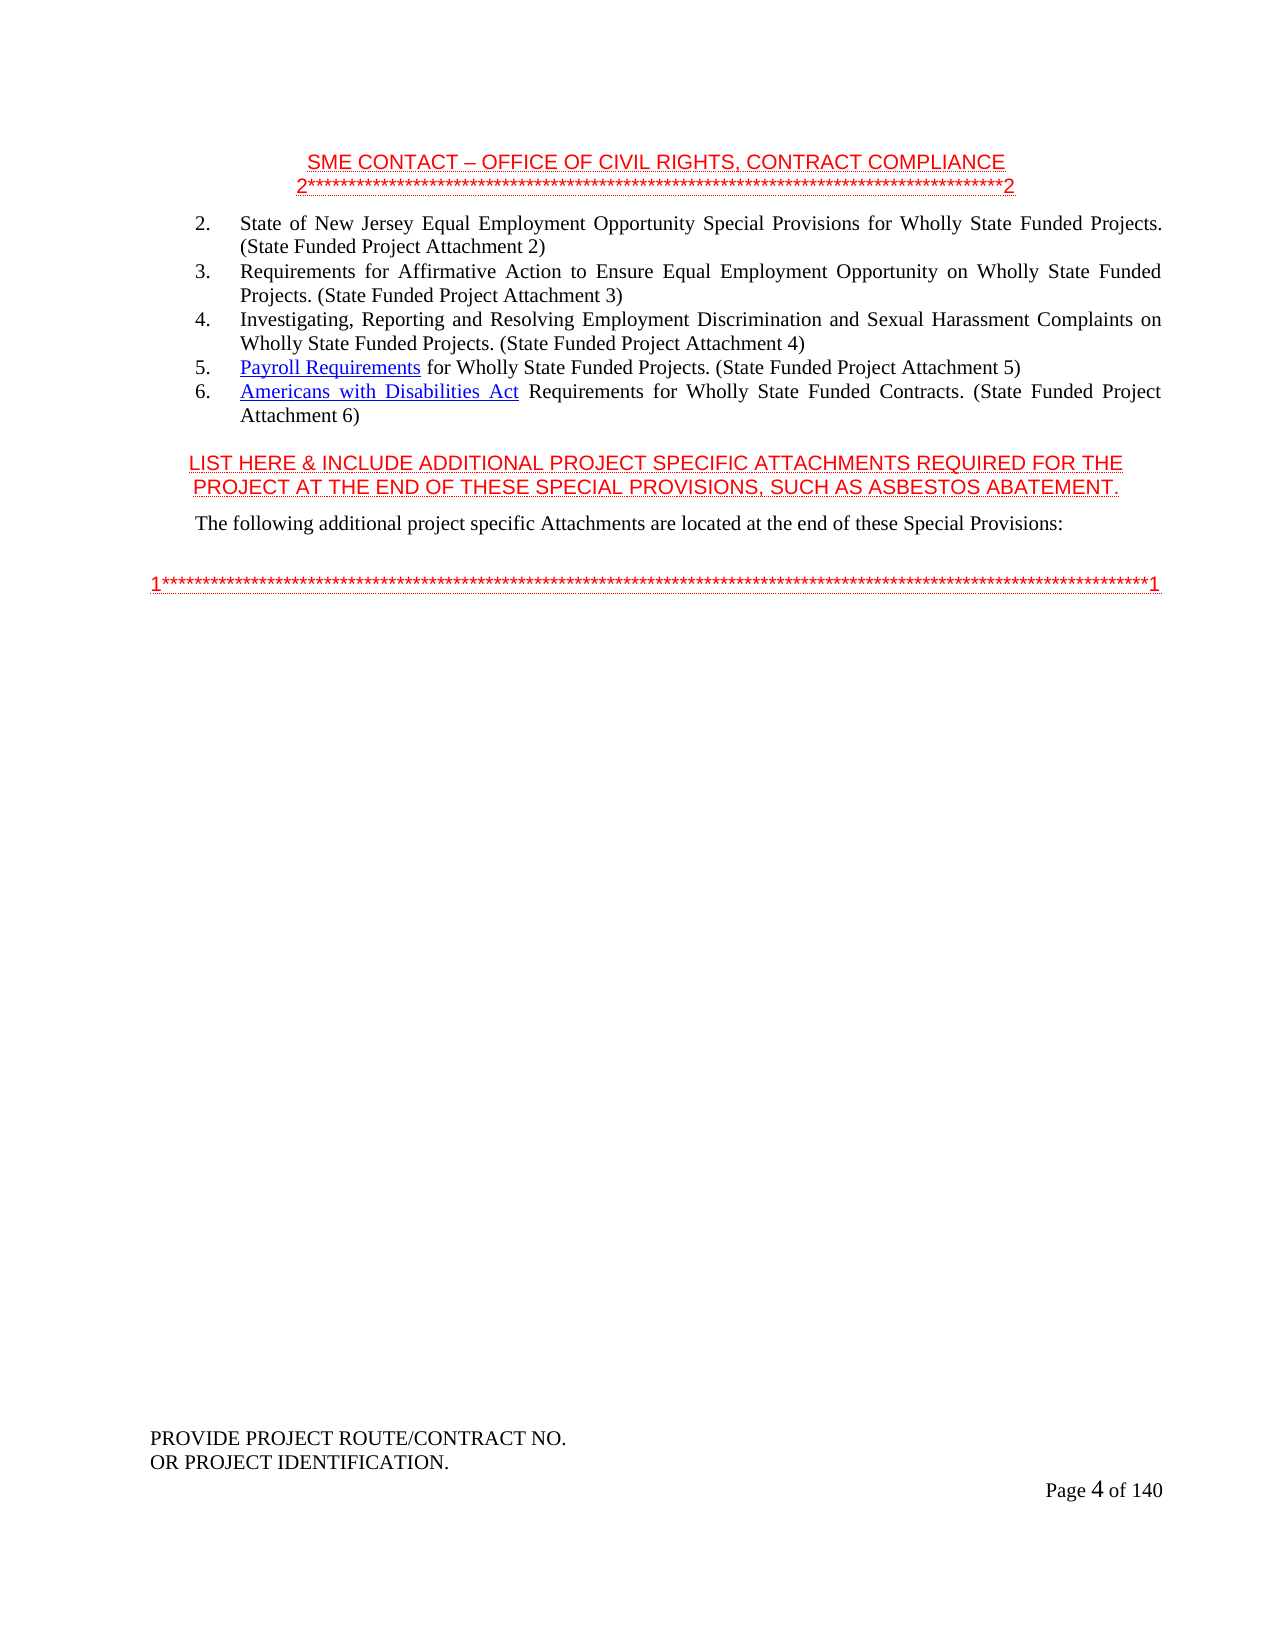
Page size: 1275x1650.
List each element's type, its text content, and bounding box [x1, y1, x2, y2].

list 3. Requirements for Affirmative Action to Ensure Equal Employment Opportunity on Wholly State Funded Projects. (State Funded Project Attachment 3) [195, 258, 1162, 307]
text 1**************************************************************************************************************************1 [150, 572, 1162, 596]
list 6. Americans with Disabilities Act Requirements for Wholly State Funded Contracts. (State Funded Project Attachment 6) [195, 379, 1162, 427]
list 2. State of New Jersey Equal Employment Opportunity Special Provisions for Wholly State Funded Projects. (State Funded Project Attachment 2) [195, 210, 1162, 258]
list 4. Investigating, Reporting and Resolving Employment Discrimination and Sexual Harassment Complaints on Wholly State Funded Projects. (State Funded Project Attachment 4) [195, 307, 1162, 355]
text list here & include additional project specific ATTACHMENTS required for the project at the end of these Special Provisions, SUCH AS ASBESTOS ABATEMENT. [150, 451, 1162, 499]
list The following additional project specific Attachments are located at the end of these Special Provisions: [195, 511, 1162, 535]
text sme CONTACT – Office of Civil Rights, Contract Compliance [150, 150, 1162, 174]
text 2**************************************************************************************2 [150, 174, 1162, 198]
list 5. Payroll Requirements for Wholly State Funded Projects. (State Funded Project Attachment 5) [195, 355, 1162, 379]
